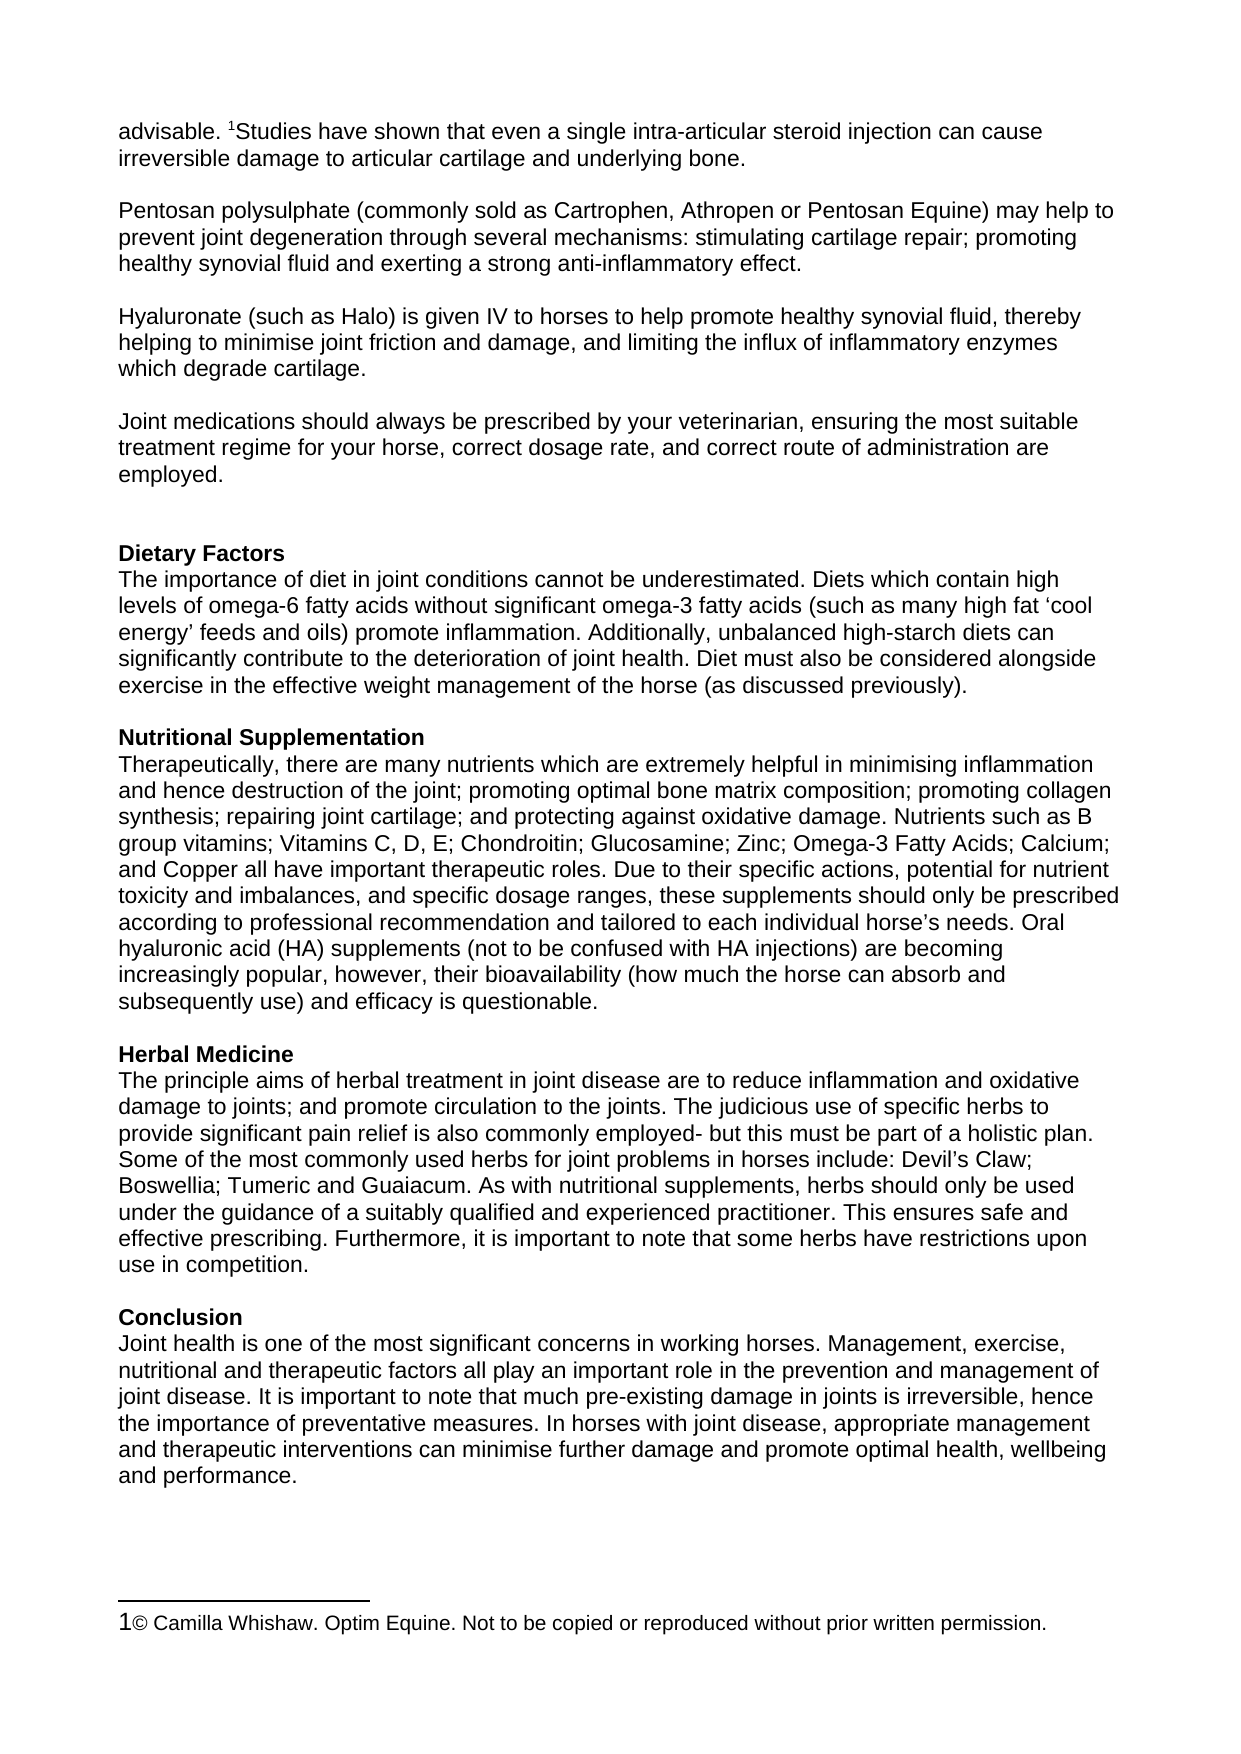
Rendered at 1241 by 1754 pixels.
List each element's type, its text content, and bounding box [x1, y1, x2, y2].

text Therapeutically, there are many nutrients which are extremely helpful in minimising inflammation and hence destruction of the joint; promoting optimal bone matrix composition; promoting collagen synthesis; repairing joint cartilage; and protecting against oxidative damage. Nutrients such as B group vitamins; Vitamins C, D, E; Chondroitin; Glucosamine; Zinc; Omega-3 Fatty Acids; Calcium; and Copper all have important therapeutic roles. Due to their specific actions, potential for nutrient toxicity and imbalances, and specific dosage ranges, these supplements should only be prescribed according to professional recommendation and tailored to each individual horse’s needs. Oral hyaluronic acid (HA) supplements (not to be confused with HA injections) are becoming increasingly popular, however, their bioavailability (how much the horse can absorb and subsequently use) and efficacy is questionable. [118, 751, 1122, 1014]
text Joint medications should always be prescribed by your veterinarian, ensuring the most suitable treatment regime for your horse, correct dosage rate, and correct route of administration are employed. [118, 408, 1122, 487]
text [118, 118, 1122, 171]
text Nutritional Supplementation [118, 724, 1122, 751]
text Herbal Medicine [118, 1041, 1122, 1067]
text Dietary Factors [118, 540, 1122, 566]
text Pentosan polysulphate (commonly sold as Cartrophen, Athropen or Pentosan Equine) may help to prevent joint degeneration through several mechanisms: stimulating cartilage repair; promoting healthy synovial fluid and exerting a strong anti-inflammatory effect. [118, 197, 1122, 276]
text Hyaluronate (such as Halo) is given IV to horses to help promote healthy synovial fluid, thereby helping to minimise joint friction and damage, and limiting the influx of inflammatory enzymes which degrade cartilage. [118, 303, 1122, 382]
text The importance of diet in joint conditions cannot be underestimated. Diets which contain high levels of omega-6 fatty acids without significant omega-3 fatty acids (such as many high fat ‘cool energy’ feeds and oils) promote inflammation. Additionally, unbalanced high-starch diets can significantly contribute to the deterioration of joint health. Diet must also be considered alongside exercise in the effective weight management of the horse (as discussed previously). [118, 566, 1122, 698]
text Joint health is one of the most significant concerns in working horses. Management, exercise, nutritional and therapeutic factors all play an important role in the prevention and management of joint disease. It is important to note that much pre-existing damage in joints is irreversible, hence the importance of preventative measures. In horses with joint disease, appropriate management and therapeutic interventions can minimise further damage and promote optimal health, wellbeing and performance. [118, 1330, 1122, 1488]
text Conclusion [118, 1304, 1122, 1330]
text The principle aims of herbal treatment in joint disease are to reduce inflammation and oxidative damage to joints; and promote circulation to the joints. The judicious use of specific herbs to provide significant pain relief is also commonly employed- but this must be part of a holistic plan. Some of the most commonly used herbs for joint problems in horses include: Devil’s Claw; Boswellia; Tumeric and Guaiacum. As with nutritional supplements, herbs should only be used under the guidance of a suitably qualified and experienced practitioner. This ensures safe and effective prescribing. Furthermore, it is important to note that some herbs have restrictions upon use in competition. [118, 1067, 1122, 1278]
